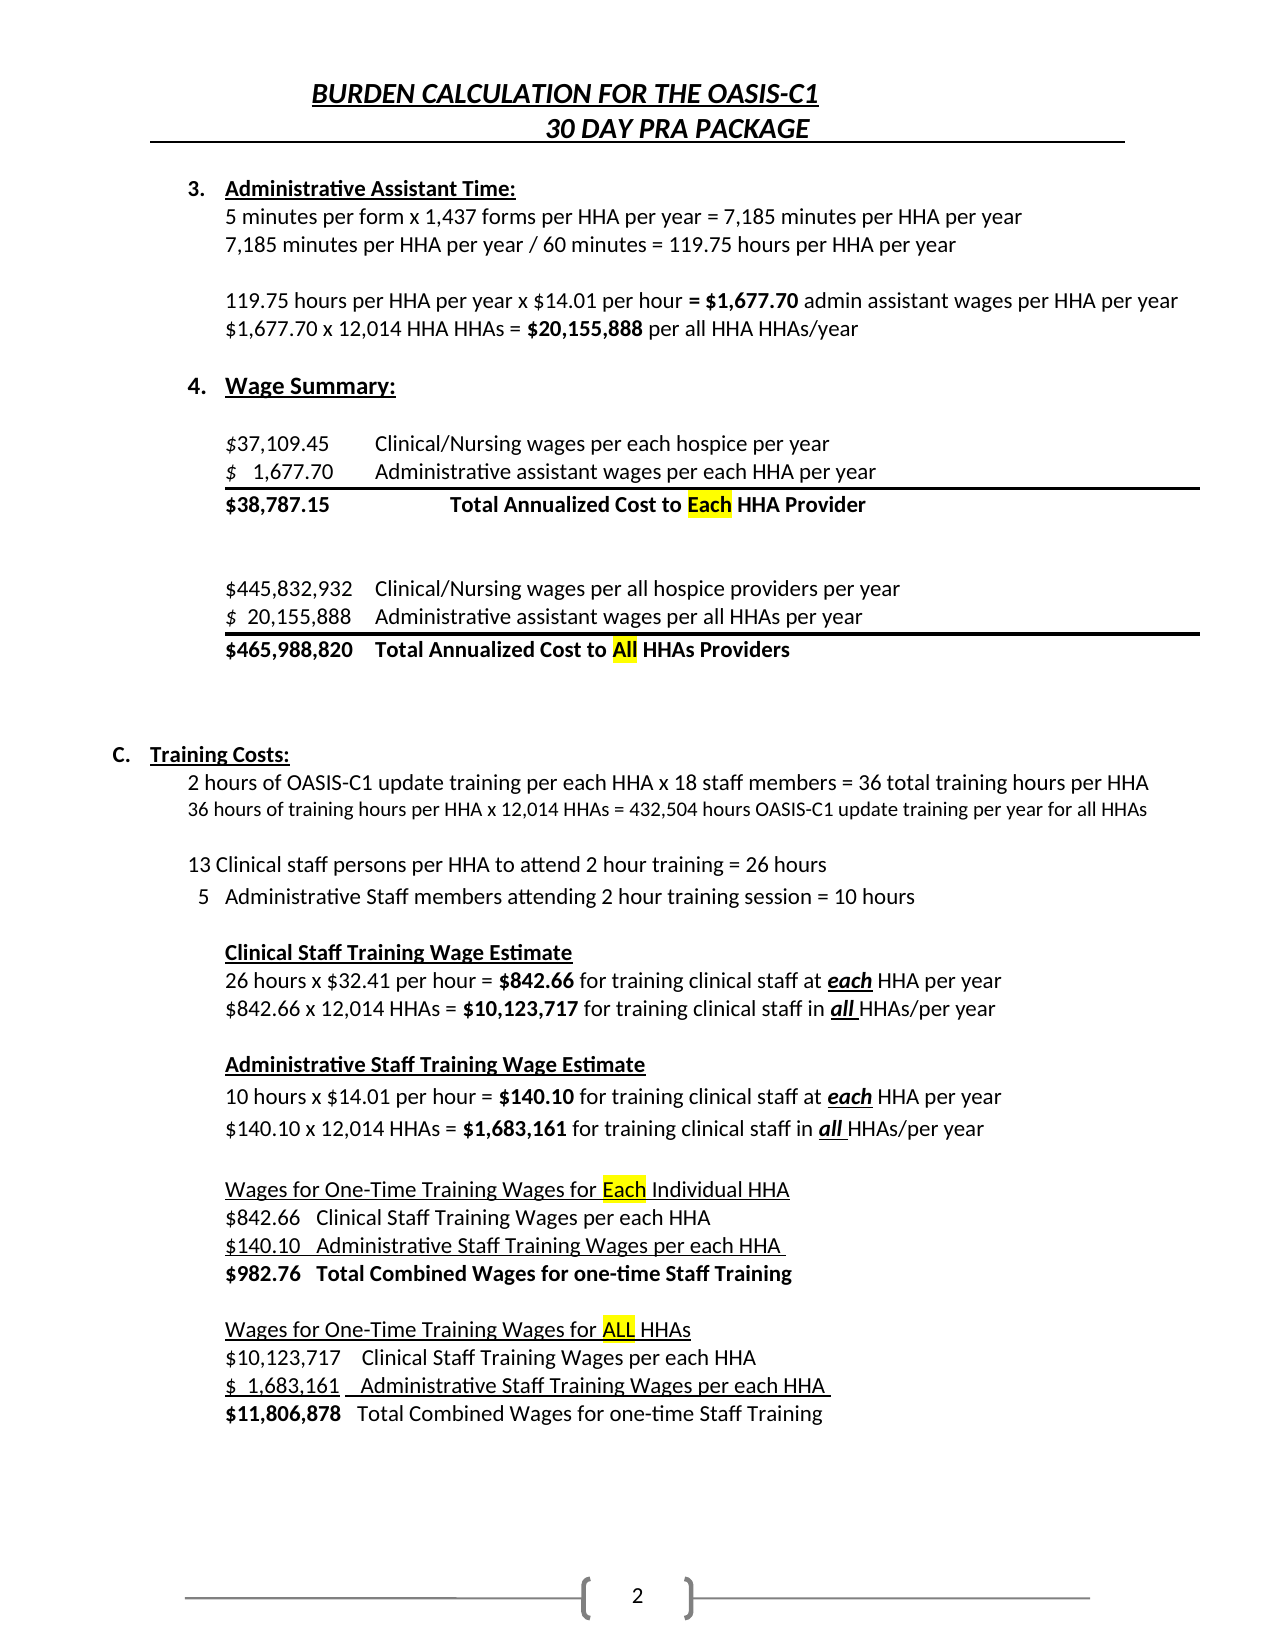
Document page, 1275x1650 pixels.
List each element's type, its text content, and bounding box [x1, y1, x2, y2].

text $842.66 Clinical Staff Training Wages per each HHA [75, 1203, 1200, 1231]
text $1,677.70 x 12,014 HHA HHAs = $20,155,888 per all HHA HHAs/year [150, 314, 1200, 342]
text $842.66 x 12,014 HHAs = $10,123,717 for training clinical staff in all HHAs/per year [225, 994, 1200, 1022]
text 10 hours x $14.01 per hour = $140.10 for training clinical staff at each HHA per year [225, 1082, 1200, 1110]
list 36 hours of training hours per HHA x 12,014 HHAs = 432,504 hours OASIS-C1 update training per year for all HHAs [187, 796, 1200, 822]
text Wages for One-Time Training Wages for ALL HHAs [635, 1315, 1200, 1343]
text $11,806,878 Total Combined Wages for one-time Staff Training [150, 1399, 1200, 1427]
text 5 Administrative Staff members attending 2 hour training session = 10 hours [187, 882, 1200, 910]
text 119.75 hours per HHA per year x $14.01 per hour = $1,677.70 admin assistant wages per HHA per year [150, 286, 1200, 314]
text Wages for One-Time Training Wages for Each Individual HHA [150, 1175, 603, 1203]
text $ 1,683,161 Administrative Staff Training Wages per each HHA [150, 1371, 1200, 1399]
text $465,988,820 Total Annualized Cost to All HHAs Providers [225, 636, 613, 663]
text $38,787.15 Total Annualized Cost to Each HHA Provider [732, 490, 1200, 518]
text $37,109.45 Clinical/Nursing wages per each hospice per year [225, 429, 1200, 457]
text 5 minutes per form x 1,437 forms per HHA per year = 7,185 minutes per HHA per year [150, 202, 1200, 230]
text Wages for One-Time Training Wages for ALL HHAs [150, 1315, 603, 1343]
text Administrative Staff Training Wage Estimate [225, 1050, 1200, 1078]
text $ 1,677.70 Administrative assistant wages per each HHA per year [225, 457, 1200, 487]
list Wage Summary: [187, 370, 1200, 401]
text $140.10 x 12,014 HHAs = $1,683,161 for training clinical staff in all HHAs/per year [225, 1114, 1200, 1143]
text Wages for One-Time Training Wages for Each Individual HHA [646, 1175, 1200, 1203]
text 13 Clinical staff persons per HHA to attend 2 hour training = 26 hours [187, 850, 1200, 878]
text 26 hours x $32.41 per hour = $842.66 for training clinical staff at each HHA per year [225, 966, 1200, 994]
list Administrative Assistant Time: [187, 174, 1200, 202]
text $445,832,932 Clinical/Nursing wages per all hospice providers per year [225, 574, 1200, 602]
text $982.76 Total Combined Wages for one-time Staff Training [150, 1259, 1200, 1287]
list Training Costs: [112, 740, 1200, 768]
text $465,988,820 Total Annualized Cost to All HHAs Providers [637, 636, 1200, 663]
text $10,123,717 Clinical Staff Training Wages per each HHA [75, 1343, 1200, 1371]
text $140.10 Administrative Staff Training Wages per each HHA [150, 1231, 1200, 1259]
text Clinical Staff Training Wage Estimate [225, 938, 1200, 966]
text $38,787.15 Total Annualized Cost to Each HHA Provider [225, 490, 688, 518]
text 7,185 minutes per HHA per year / 60 minutes = 119.75 hours per HHA per year [150, 230, 1200, 258]
text $ 20,155,888 Administrative assistant wages per all HHAs per year [225, 602, 1200, 632]
list 2 hours of OASIS-C1 update training per each HHA x 18 staff members = 36 total training hours per HHA [187, 768, 1200, 796]
